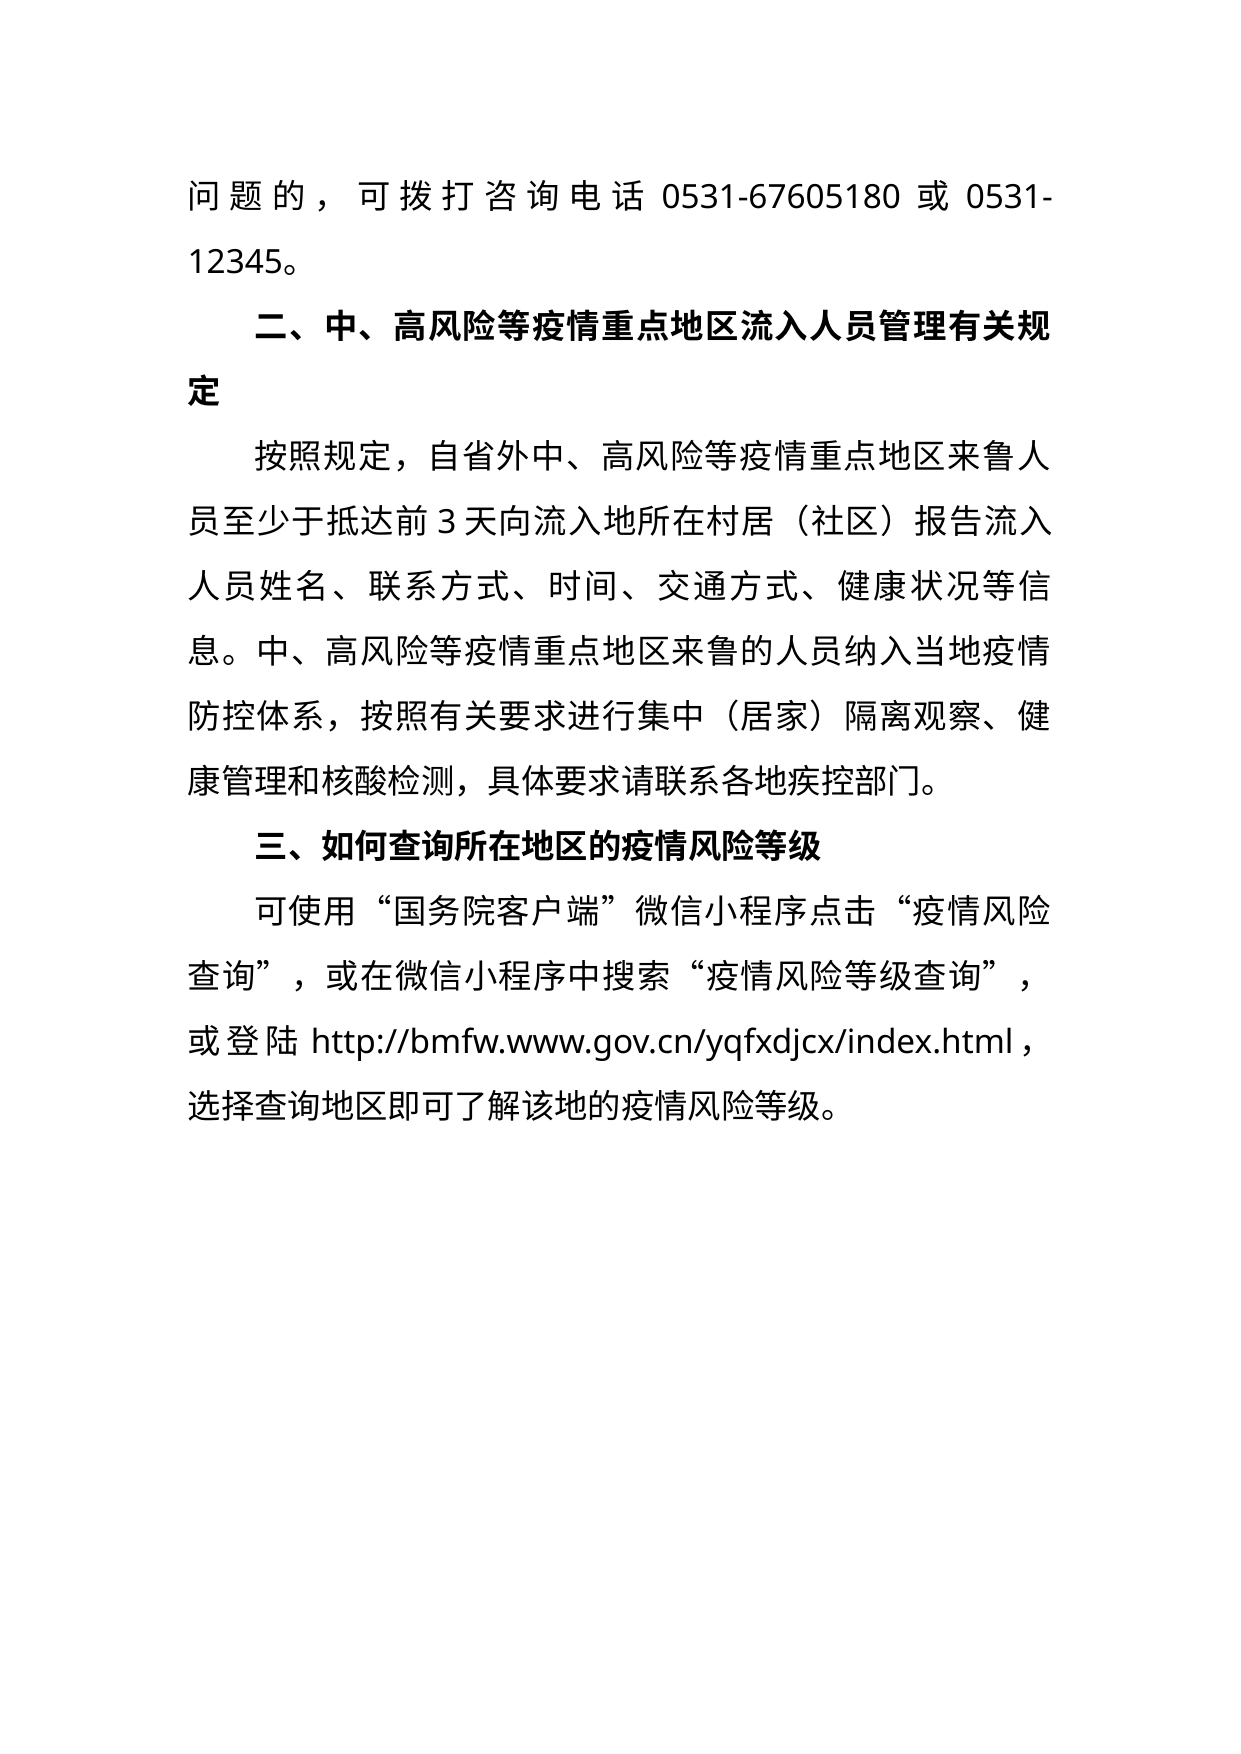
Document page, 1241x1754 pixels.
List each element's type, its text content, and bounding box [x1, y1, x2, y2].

text 三、如何查询所在地区的疫情风险等级 [187, 812, 1053, 877]
text 可使用“国务院客户端”微信小程序点击“疫情风险查询”，或在微信小程序中搜索“疫情风险等级查询”，或登陆http://bmfw.www.gov.cn/yqfxdjcx/index.html，选择查询地区即可了解该地的疫情风险等级。 [187, 877, 1053, 1137]
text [187, 162, 1053, 292]
text 按照规定，自省外中、高风险等疫情重点地区来鲁人员至少于抵达前3天向流入地所在村居（社区）报告流入人员姓名、联系方式、时间、交通方式、健康状况等信息。中、高风险等疫情重点地区来鲁的人员纳入当地疫情防控体系，按照有关要求进行集中（居家）隔离观察、健康管理和核酸检测，具体要求请联系各地疾控部门。 [187, 422, 1053, 812]
text 二、中、高风险等疫情重点地区流入人员管理有关规定 [187, 292, 1053, 422]
